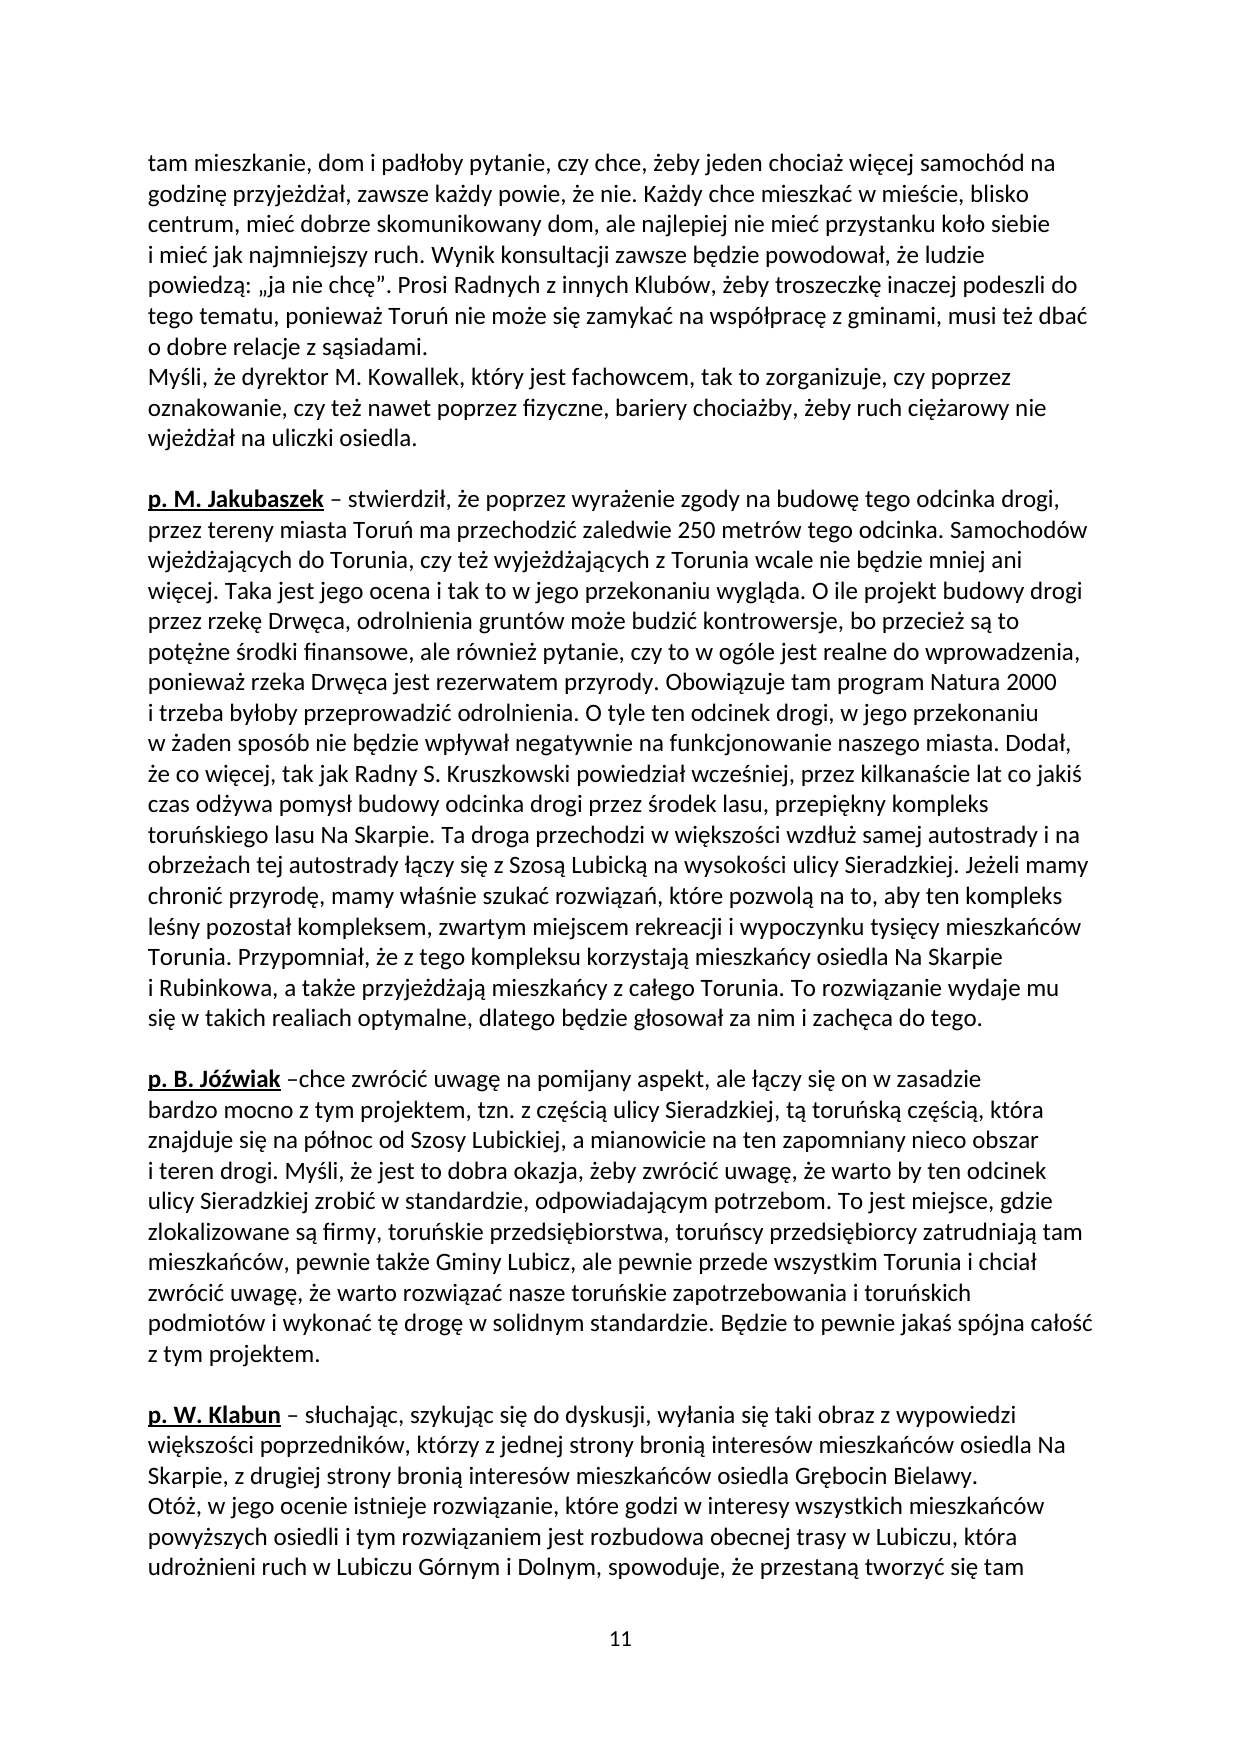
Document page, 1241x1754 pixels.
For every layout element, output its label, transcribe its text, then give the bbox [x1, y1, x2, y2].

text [148, 148, 1093, 361]
text większości poprzedników, którzy z jednej strony bronią interesów mieszkańców osiedla Na Skarpie, z drugiej strony bronią interesów mieszkańców osiedla Grębocin Bielawy. [148, 1429, 1093, 1491]
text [148, 1491, 1093, 1582]
text potężne środki finansowe, ale również pytanie, czy to w ogóle jest realne do wprowadzenia, ponieważ rzeka Drwęca jest rezerwatem przyrody. Obowiązuje tam program Natura 2000 i trzeba byłoby przeprowadzić odrolnienia. O tyle ten odcinek drogi, w jego przekonaniu w żaden sposób nie będzie wpływał negatywnie na funkcjonowanie naszego miasta. Dodał, że co więcej, tak jak Radny S. Kruszkowski powiedział wcześniej, przez kilkanaście lat co jakiś czas odżywa pomysł budowy odcinka drogi przez środek lasu, przepiękny kompleks toruńskiego lasu Na Skarpie. Ta droga przechodzi w większości wzdłuż samej autostrady i na obrzeżach tej autostrady łączy się z Szosą Lubicką na wysokości ulicy Sieradzkiej. Jeżeli mamy chronić przyrodę, mamy właśnie szukać rozwiązań, które pozwolą na to, aby ten kompleks leśny pozostał kompleksem, zwartym miejscem rekreacji i wypoczynku tysięcy mieszkańców Torunia. Przypomniał, że z tego kompleksu korzystają mieszkańcy osiedla Na Skarpie i Rubinkowa, a także przyjeżdżają mieszkańcy z całego Torunia. To rozwiązanie wydaje mu się w takich realiach optymalne, dlatego będzie głosował za nim i zachęca do tego. [148, 636, 1093, 1033]
text p. M. Jakubaszek – stwierdził, że poprzez wyrażenie zgody na budowę tego odcinka drogi, przez tereny miasta Toruń ma przechodzić zaledwie 250 metrów tego odcinka. Samochodów wjeżdżających do Torunia, czy też wyjeżdżających z Torunia wcale nie będzie mniej ani więcej. Taka jest jego ocena i tak to w jego przekonaniu wygląda. O ile projekt budowy drogi przez rzekę Drwęca, odrolnienia gruntów może budzić kontrowersje, bo przecież są to [148, 483, 1093, 636]
text bardzo mocno z tym projektem, tzn. z częścią ulicy Sieradzkiej, tą toruńską częścią, która znajduje się na północ od Szosy Lubickiej, a mianowicie na ten zapomniany nieco obszar i teren drogi. Myśli, że jest to dobra okazja, żeby zwrócić uwagę, że warto by ten odcinek ulicy Sieradzkiej zrobić w standardzie, odpowiadającym potrzebom. To jest miejsce, gdzie zlokalizowane są firmy, toruńskie przedsiębiorstwa, toruńscy przedsiębiorcy zatrudniają tam mieszkańców, pewnie także Gminy Lubicz, ale pewnie przede wszystkim Torunia i chciał zwrócić uwagę, że warto rozwiązać nasze toruńskie zapotrzebowania i toruńskich podmiotów i wykonać tę drogę w solidnym standardzie. Będzie to pewnie jakaś spójna całość z tym projektem. [148, 1094, 1093, 1368]
text p. W. Klabun – słuchając, szykując się do dyskusji, wyłania się taki obraz z wypowiedzi [148, 1399, 1093, 1429]
text p. B. Jóźwiak –chce zwrócić uwagę na pomijany aspekt, ale łączy się on w zasadzie [148, 1063, 1093, 1094]
text Myśli, że dyrektor M. Kowallek, który jest fachowcem, tak to zorganizuje, czy poprzez oznakowanie, czy też nawet poprzez fizyczne, bariery chociażby, żeby ruch ciężarowy nie wjeżdżał na uliczki osiedla. [148, 361, 1093, 453]
